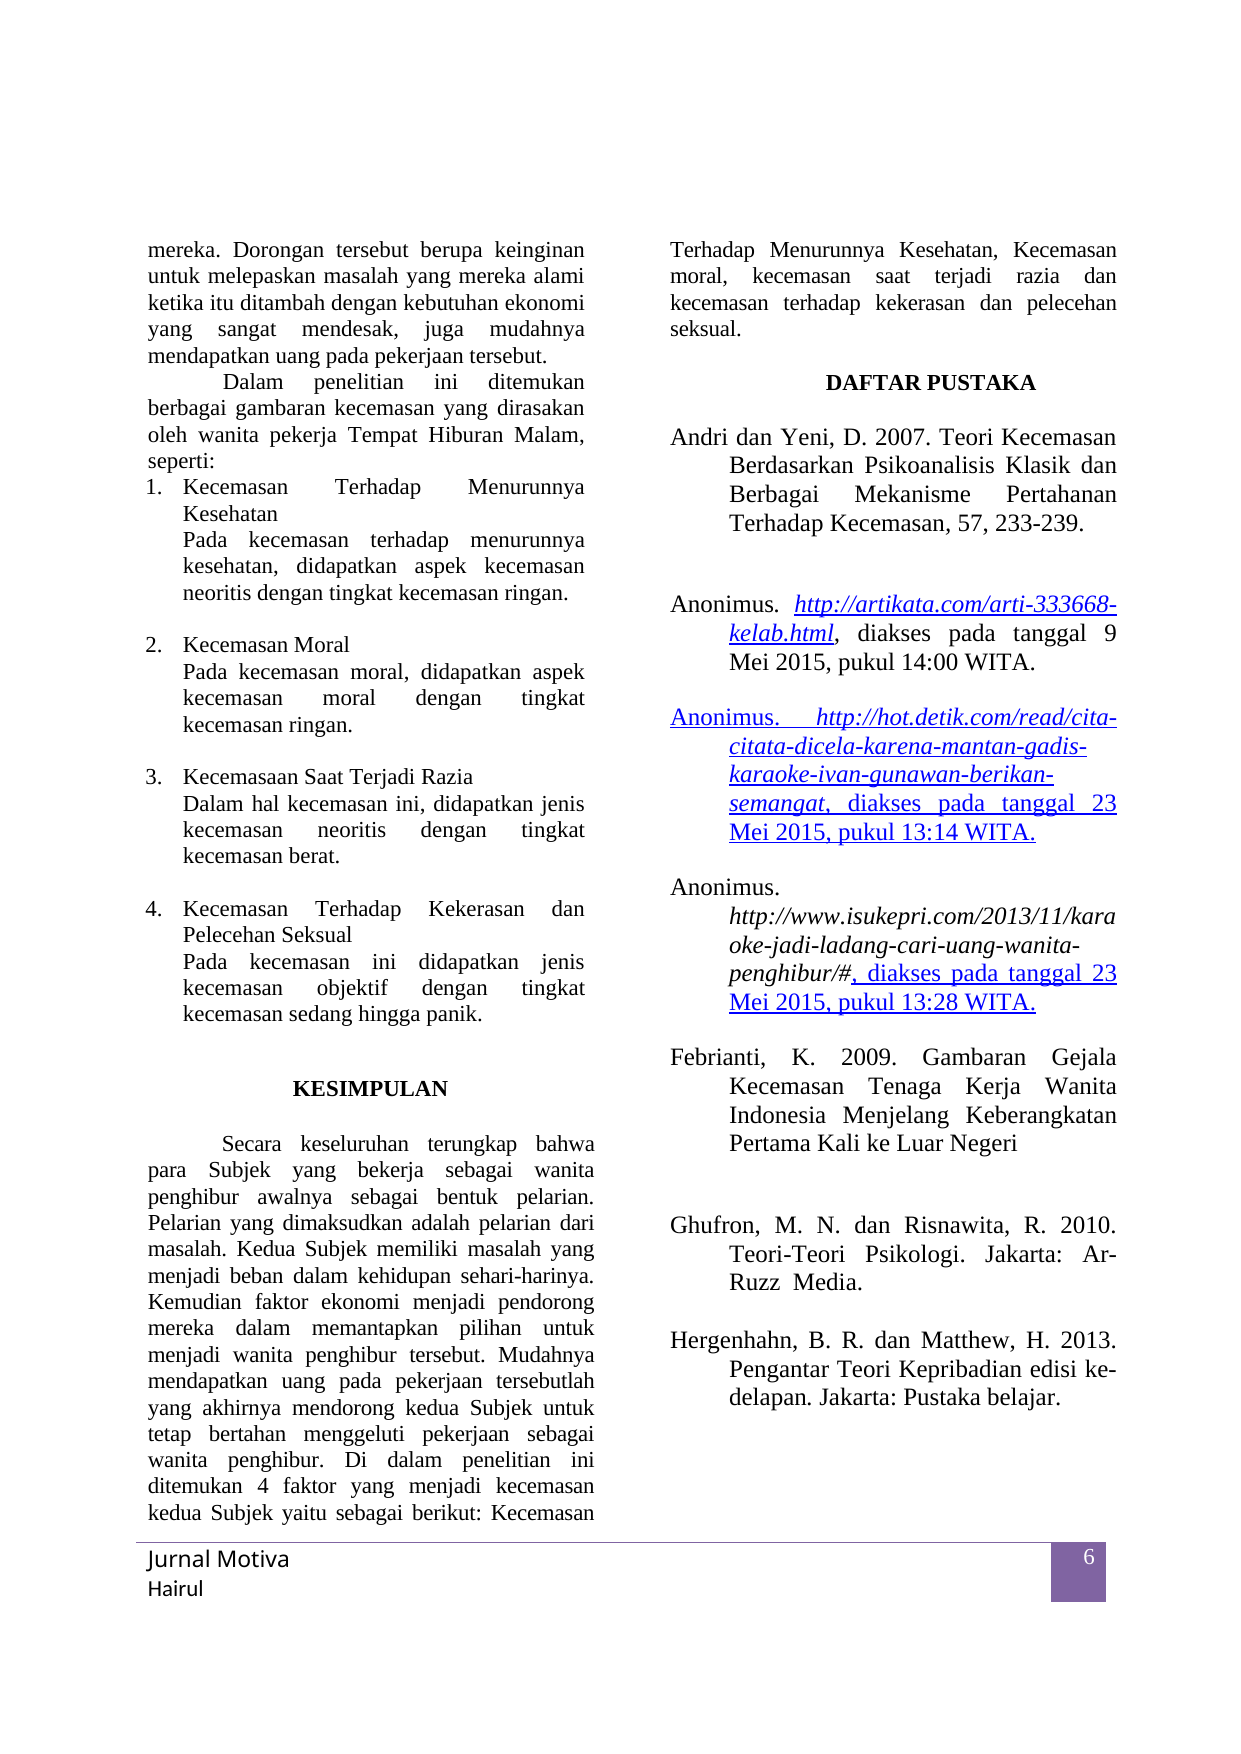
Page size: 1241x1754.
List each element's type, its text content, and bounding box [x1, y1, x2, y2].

list Kecemasan Terhadap Menurunnya Kesehatan [145, 473, 585, 526]
list Kecemasaan Saat Terjadi Razia [145, 763, 585, 790]
list Kecemasan Moral [145, 632, 585, 658]
list Pada kecemasan terhadap menurunnya kesehatan, didapatkan aspek kecemasan neoritis dengan tingkat kecemasan ringan. [183, 526, 585, 605]
text KESIMPULAN [148, 1074, 593, 1102]
text Secara keseluruhan terungkap bahwa para Subjek yang bekerja sebagai wanita penghibur awalnya sebagai bentuk pelarian. Pelarian yang dimaksudkan adalah pelarian dari masalah. Kedua Subjek memiliki masalah yang menjadi beban dalam kehidupan sehari-harinya. Kemudian faktor ekonomi menjadi pendorong mereka dalam memantapkan pilihan untuk menjadi wanita penghibur tersebut. Mudahnya mendapatkan uang pada pekerjaan tersebutlah yang akhirnya mendorong kedua Subjek untuk tetap bertahan menggeluti pekerjaan sebagai wanita penghibur. Di dalam penelitian ini ditemukan 4 faktor yang menjadi kecemasan kedua Subjek yaitu sebagai berikut: Kecemasan Terhadap Menurunnya Kesehatan, Kecemasan moral, kecemasan saat terjadi razia dan kecemasan terhadap kekerasan dan pelecehan seksual. [148, 1130, 595, 1525]
text Febrianti, K. 2009. Gambaran Gejala Kecemasan Tenaga Kerja Wanita Indonesia Menjelang Keberangkatan Pertama Kali ke Luar Negeri [670, 1042, 1117, 1157]
list Pada kecemasan ini didapatkan jenis kecemasan objektif dengan tingkat kecemasan sedang hingga panik. [183, 948, 585, 1027]
list Kecemasan Terhadap Kekerasan dan Pelecehan Seksual [145, 895, 585, 948]
text Ghufron, M. N. dan Risnawita, R. 2010. Teori-Teori Psikologi. Jakarta: Ar-Ruzz Media. [670, 1210, 1117, 1296]
text Andri dan Yeni, D. 2007. Teori Kecemasan Berdasarkan Psikoanalisis Klasik dan Berbagai Mekanisme Pertahanan Terhadap Kecemasan, 57, 233-239. [670, 422, 1117, 537]
text Anonimus. http://hot.detik.com/read/cita-citata-dicela-karena-mantan-gadis-karaoke-ivan-gunawan-berikan-semangat, diakses pada tanggal 23 Mei 2015, pukul 13:14 WITA. [670, 702, 1117, 727]
text DAFTAR PUSTAKA [670, 369, 1117, 395]
text Hergenhahn, B. R. dan Matthew, H. 2013. Pengantar Teori Kepribadian edisi ke-delapan. Jakarta: Pustaka belajar. [670, 1325, 1117, 1411]
text Secara keseluruhan terungkap bahwa para Subjek yang bekerja sebagai wanita penghibur awalnya sebagai bentuk pelarian. Pelarian yang dimaksudkan adalah pelarian dari masalah. Kedua Subjek memiliki masalah yang menjadi beban dalam kehidupan sehari-harinya. Kemudian faktor ekonomi menjadi pendorong mereka dalam memantapkan pilihan untuk menjadi wanita penghibur tersebut. Mudahnya mendapatkan uang pada pekerjaan tersebutlah yang akhirnya mendorong kedua Subjek untuk tetap bertahan menggeluti pekerjaan sebagai wanita penghibur. Di dalam penelitian ini ditemukan 4 faktor yang menjadi kecemasan kedua Subjek yaitu sebagai berikut: Kecemasan Terhadap Menurunnya Kesehatan, Kecemasan moral, kecemasan saat terjadi razia dan kecemasan terhadap kekerasan dan pelecehan seksual. [670, 236, 1117, 342]
text Anonimus. http://artikata.com/arti-333668-kelab.html, diakses pada tanggal 9 Mei 2015, pukul 14:00 WITA. [670, 589, 1117, 676]
text Anonimus. http://hot.detik.com/read/cita-citata-dicela-karena-mantan-gadis-karaoke-ivan-gunawan-berikan-semangat, diakses pada tanggal 23 Mei 2015, pukul 13:14 WITA. [670, 728, 1117, 846]
text Dalam penelitian ini ditemukan berbagai gambaran kecemasan yang dirasakan oleh wanita pekerja Tempat Hiburan Malam, seperti: [148, 368, 585, 473]
list Pada kecemasan moral, didapatkan aspek kecemasan moral dengan tingkat kecemasan ringan. [183, 658, 585, 737]
list Dalam hal kecemasan ini, didapatkan jenis kecemasan neoritis dengan tingkat kecemasan berat. [183, 790, 585, 869]
text Anonimus. http://www.isukepri.com/2013/11/karaoke-jadi-ladang-cari-uang-wanita-penghibur/#, diakses pada tanggal 23 Mei 2015, pukul 13:28 WITA. [670, 872, 1117, 1016]
